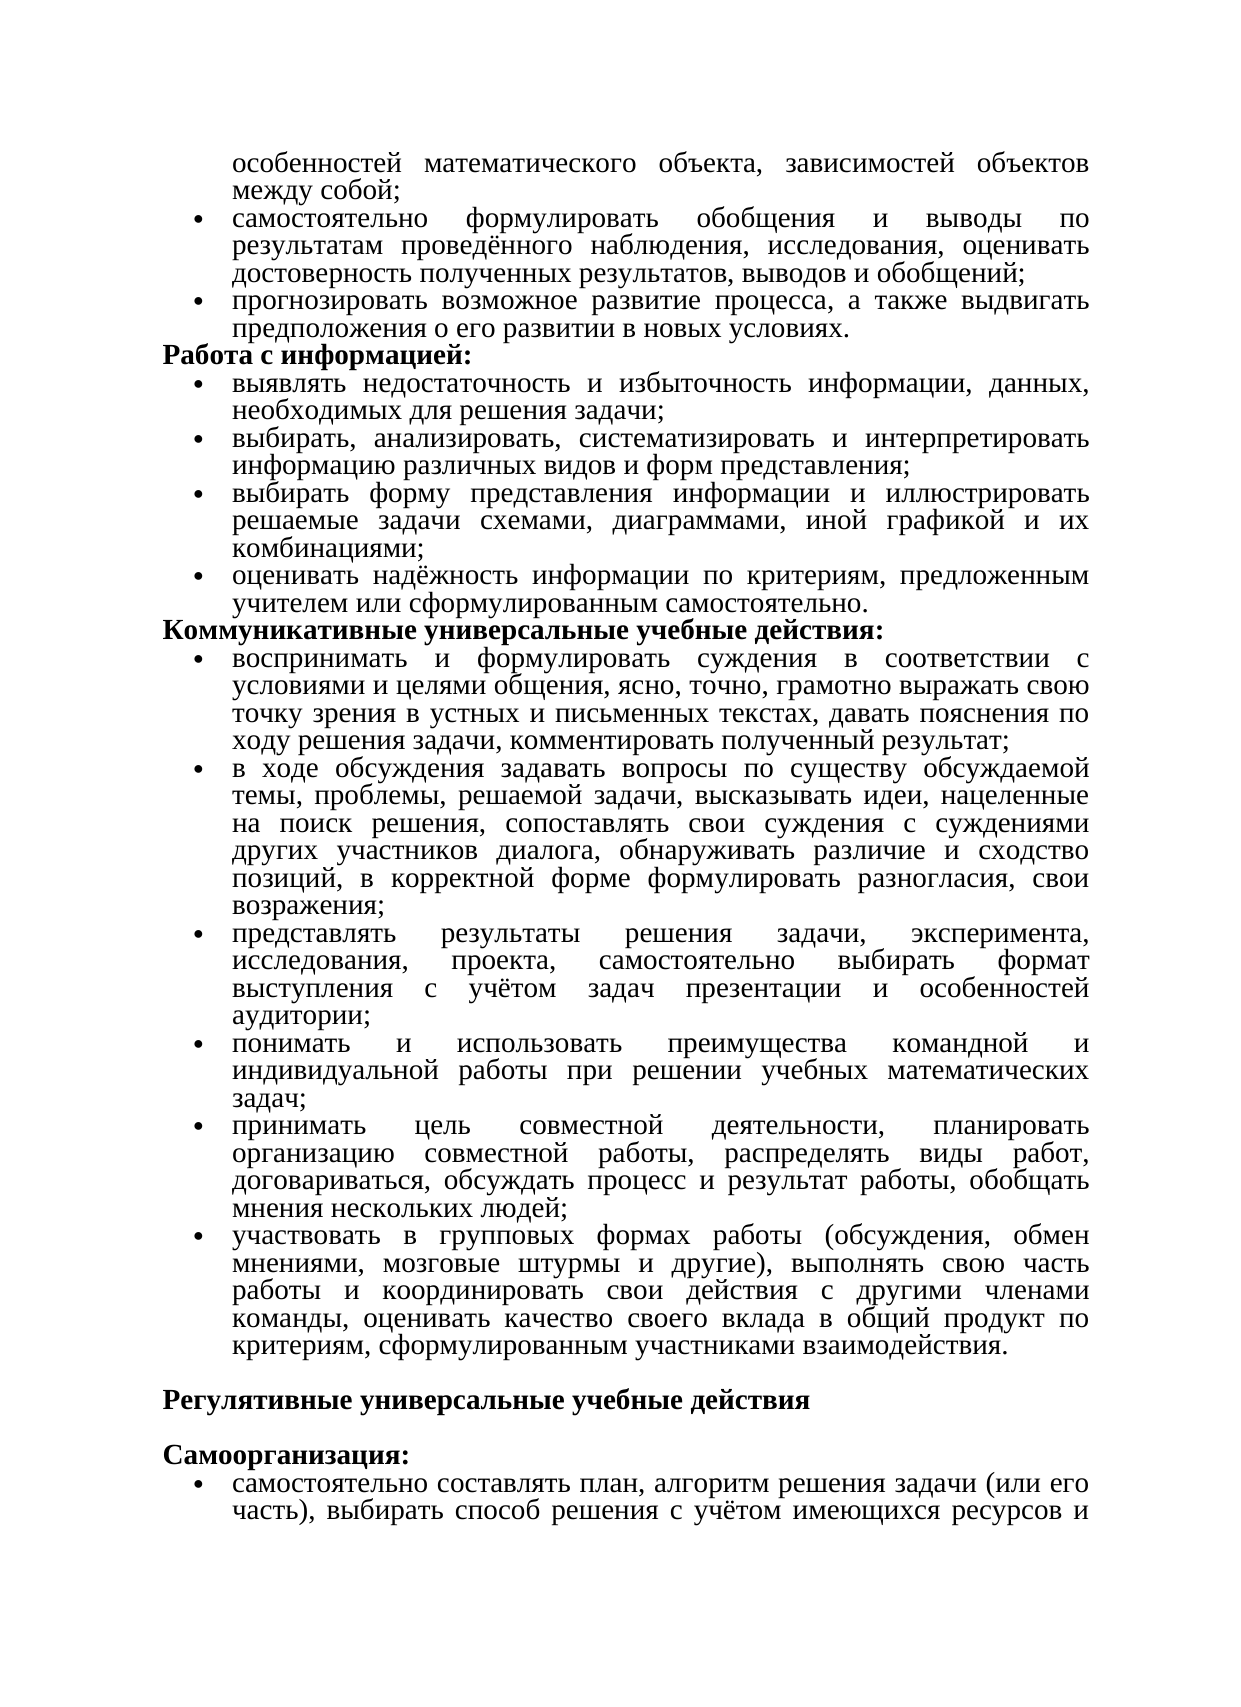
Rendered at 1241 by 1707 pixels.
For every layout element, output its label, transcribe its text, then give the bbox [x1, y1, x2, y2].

list понимать и использовать преимущества командной и индивидуальной работы при решении учебных математических задач; [194, 1030, 1090, 1112]
list представлять результаты решения задачи, эксперимента, исследования, проекта, самостоятельно выбирать формат выступления с учётом задач презентации и особенностей аудитории; [194, 920, 1090, 1030]
list принимать цель совместной деятельности, планировать организацию совместной работы, распределять виды работ, договариваться, обсуждать процесс и результат работы, обобщать мнения нескольких людей; [194, 1112, 1090, 1222]
list воспринимать и формулировать суждения в соответствии с условиями и целями общения, ясно, точно, грамотно выражать свою точку зрения в устных и письменных текстах, давать пояснения по ходу решения задачи, комментировать полученный результат; [194, 645, 1090, 755]
text Регулятивные универсальные учебные действия [162, 1387, 1090, 1415]
list выявлять недостаточность и избыточность информации, данных, необходимых для решения задачи; [194, 370, 1090, 425]
text Коммуникативные универсальные учебные действия: [162, 617, 1090, 645]
text Самоорганизация: [162, 1442, 1090, 1470]
list в ходе обсуждения задавать вопросы по существу обсуждаемой темы, проблемы, решаемой задачи, высказывать идеи, нацеленные на поиск решения, сопоставлять свои суждения с суждениями других участников диалога, обнаруживать различие и сходство позиций, в корректной форме формулировать разногласия, свои возражения; [194, 755, 1090, 920]
list прогнозировать возможное развитие процесса, а также выдвигать предположения о его развитии в новых условиях. [194, 287, 1090, 342]
text Работа с информацией: [162, 342, 1090, 370]
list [194, 1470, 1090, 1525]
list участвовать в групповых формах работы (обсуждения, обмен мнениями, мозговые штурмы и другие), выполнять свою часть работы и координировать свои действия с другими членами команды, оценивать качество своего вклада в общий продукт по критериям, сформулированным участниками взаимодействия. [194, 1222, 1090, 1360]
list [194, 150, 1090, 205]
list оценивать надёжность информации по критериям, предложенным учителем или сформулированным самостоятельно. [194, 562, 1090, 617]
list выбирать, анализировать, систематизировать и интерпретировать информацию различных видов и форм представления; [194, 425, 1090, 480]
list самостоятельно формулировать обобщения и выводы по результатам проведённого наблюдения, исследования, оценивать достоверность полученных результатов, выводов и обобщений; [194, 205, 1090, 287]
list выбирать форму представления информации и иллюстрировать решаемые задачи схемами, диаграммами, иной графикой и их комбинациями; [194, 480, 1090, 562]
